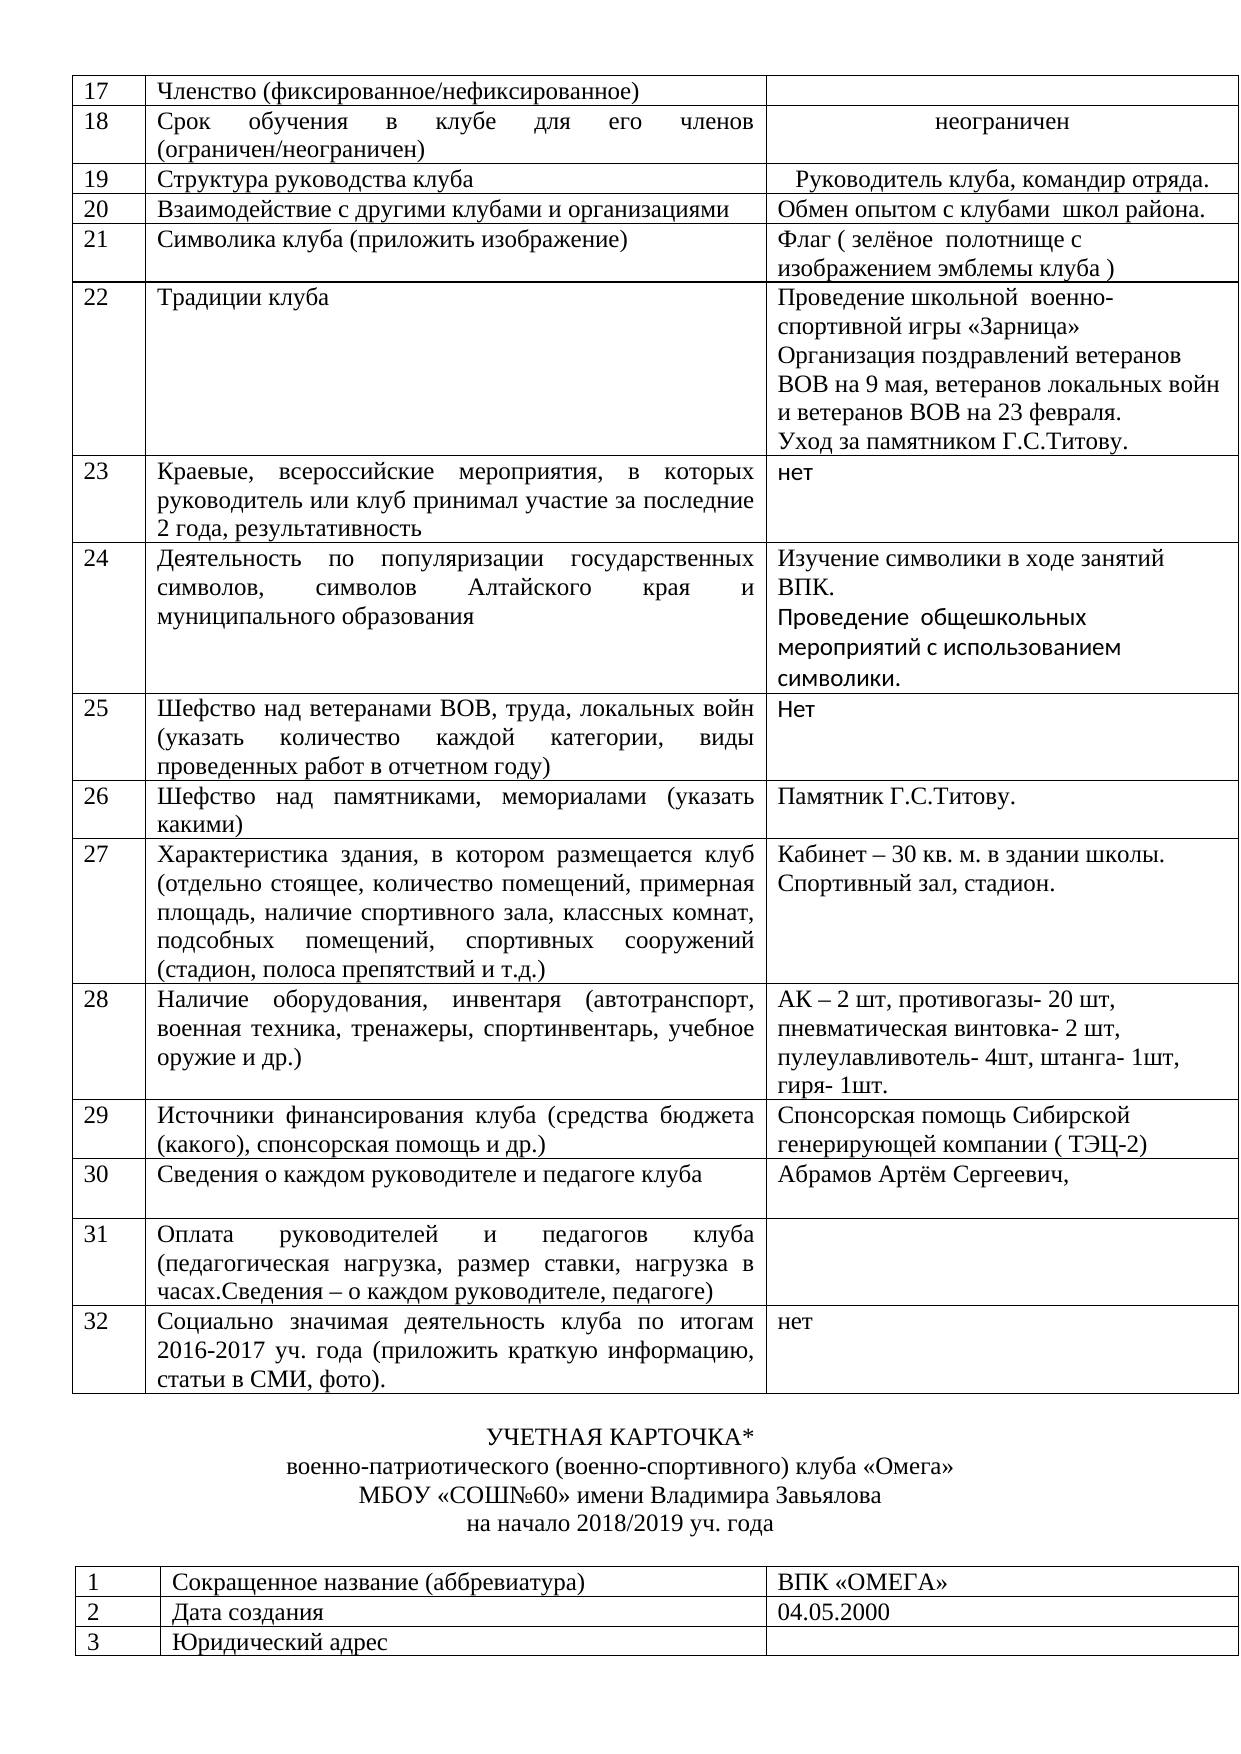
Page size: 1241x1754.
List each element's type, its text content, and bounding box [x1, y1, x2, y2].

table_cell 19 [73, 164, 145, 193]
table_cell Символика клуба (приложить изображение) [146, 224, 766, 281]
table_cell Краевые, всероссийские мероприятия, в которых руководитель или клуб принимал участие за последние 2 года, результативность [146, 456, 766, 542]
table_cell Взаимодействие с другими клубами и организациями [146, 194, 766, 223]
table_cell [767, 1219, 1238, 1305]
table_cell [767, 1627, 1238, 1655]
table_cell Срок обучения в клубе для его членов (ограничен/неограничен) [146, 106, 766, 163]
table_cell Сведения о каждом руководителе и педагоге клуба [146, 1159, 766, 1218]
table_cell 27 [73, 839, 145, 983]
table_cell Источники финансирования клуба (средства бюджета (какого), спонсорская помощь и др.) [146, 1100, 766, 1158]
table_cell 23 [73, 456, 145, 542]
table_cell 31 [73, 1219, 145, 1305]
table_cell 30 [73, 1159, 145, 1218]
text на начало 2018/2019 уч. года [75, 1508, 1165, 1537]
table_cell 29 [73, 1100, 145, 1158]
table_cell Флаг ( зелёное полотнище с изображением эмблемы клуба ) [767, 224, 1238, 281]
text УЧЕТНАЯ КАРТОЧКА* [75, 1422, 1165, 1451]
table_cell 25 [73, 694, 145, 780]
table_cell Спонсорская помощь Сибирской генерирующей компании ( ТЭЦ-2) [767, 1100, 1238, 1158]
table_cell Юридический адрес [161, 1627, 766, 1655]
table_cell 18 [73, 106, 145, 163]
table_cell неограничен [767, 106, 1238, 163]
table_cell Проведение школьной военно- спортивной игры «Зарница» Организация поздравлений ветеранов ВОВ на 9 мая, ветеранов локальных войн и ветеранов ВОВ на 23 февраля. Уход за памятником Г.С.Титову. [767, 283, 1238, 455]
table_cell Дата создания [161, 1597, 766, 1626]
table_cell 28 [73, 984, 145, 1099]
table_cell [767, 76, 1238, 105]
table_cell 04.05.2000 [767, 1597, 1238, 1626]
table_cell Памятник Г.С.Титову. [767, 781, 1238, 838]
table_cell Кабинет – . в здании школы. Спортивный зал, стадион. [767, 839, 1238, 983]
table_cell Шефство над ветеранами ВОВ, труда, локальных войн (указать количество каждой категории, виды проведенных работ в отчетном году) [146, 694, 766, 780]
table_cell 3 [76, 1627, 160, 1655]
table_cell Оплата руководителей и педагогов клуба (педагогическая нагрузка, размер ставки, нагрузка в часах.Сведения – о каждом руководителе, педагоге) [146, 1219, 766, 1305]
table_cell Деятельность по популяризации государственных символов, символов Алтайского края и муниципального образования [146, 543, 766, 692]
table_cell 20 [73, 194, 145, 223]
table_cell 21 [73, 224, 145, 281]
text военно-патриотического (военно-спортивного) клуба «Омега» [75, 1451, 1165, 1480]
table_cell Изучение символики в ходе занятий ВПК. Проведение общешкольных мероприятий с использованием символики. [767, 543, 1238, 692]
table_cell 22 [73, 283, 145, 455]
table_cell 17 [73, 76, 145, 105]
table_cell Социально значимая деятельность клуба по итогам 2016-2017 уч. года (приложить краткую информацию, статьи в СМИ, фото). [146, 1306, 766, 1392]
text МБОУ «СОШ№60» имени Владимира Завьялова [75, 1480, 1165, 1508]
table_cell Наличие оборудования, инвентаря (автотранспорт, военная техника, тренажеры, спортинвентарь, учебное оружие и др.) [146, 984, 766, 1099]
table_cell Абрамов Артём Сергеевич, [767, 1159, 1238, 1218]
table_cell Шефство над памятниками, мемориалами (указать какими) [146, 781, 766, 838]
table_cell 26 [73, 781, 145, 838]
table_cell Характеристика здания, в котором размещается клуб (отдельно стоящее, количество помещений, примерная площадь, наличие спортивного зала, классных комнат, подсобных помещений, спортивных сооружений (стадион, полоса препятствий и т.д.) [146, 839, 766, 983]
table_cell нет [767, 456, 1238, 542]
table_header 1 [76, 1567, 160, 1596]
table_cell нет [767, 1306, 1238, 1392]
table_cell 24 [73, 543, 145, 692]
table_header ВПК «ОМЕГА» [767, 1567, 1238, 1596]
table_cell Членство (фиксированное/нефиксированное) [146, 76, 766, 105]
table_cell Традиции клуба [146, 283, 766, 455]
table_cell Структура руководства клуба [146, 164, 766, 193]
table_cell 32 [73, 1306, 145, 1392]
table_cell Руководитель клуба, командир отряда. [767, 164, 1238, 193]
table_cell Обмен опытом с клубами школ района. [767, 194, 1238, 223]
table_cell АК – 2 шт, противогазы- 20 шт, пневматическая винтовка- 2 шт, пулеулавливотель- 4шт, штанга- 1шт, гиря- 1шт. [767, 984, 1238, 1099]
table_header Сокращенное название (аббревиатура) [161, 1567, 766, 1596]
table_cell 2 [76, 1597, 160, 1626]
table_cell Нет [767, 694, 1238, 780]
